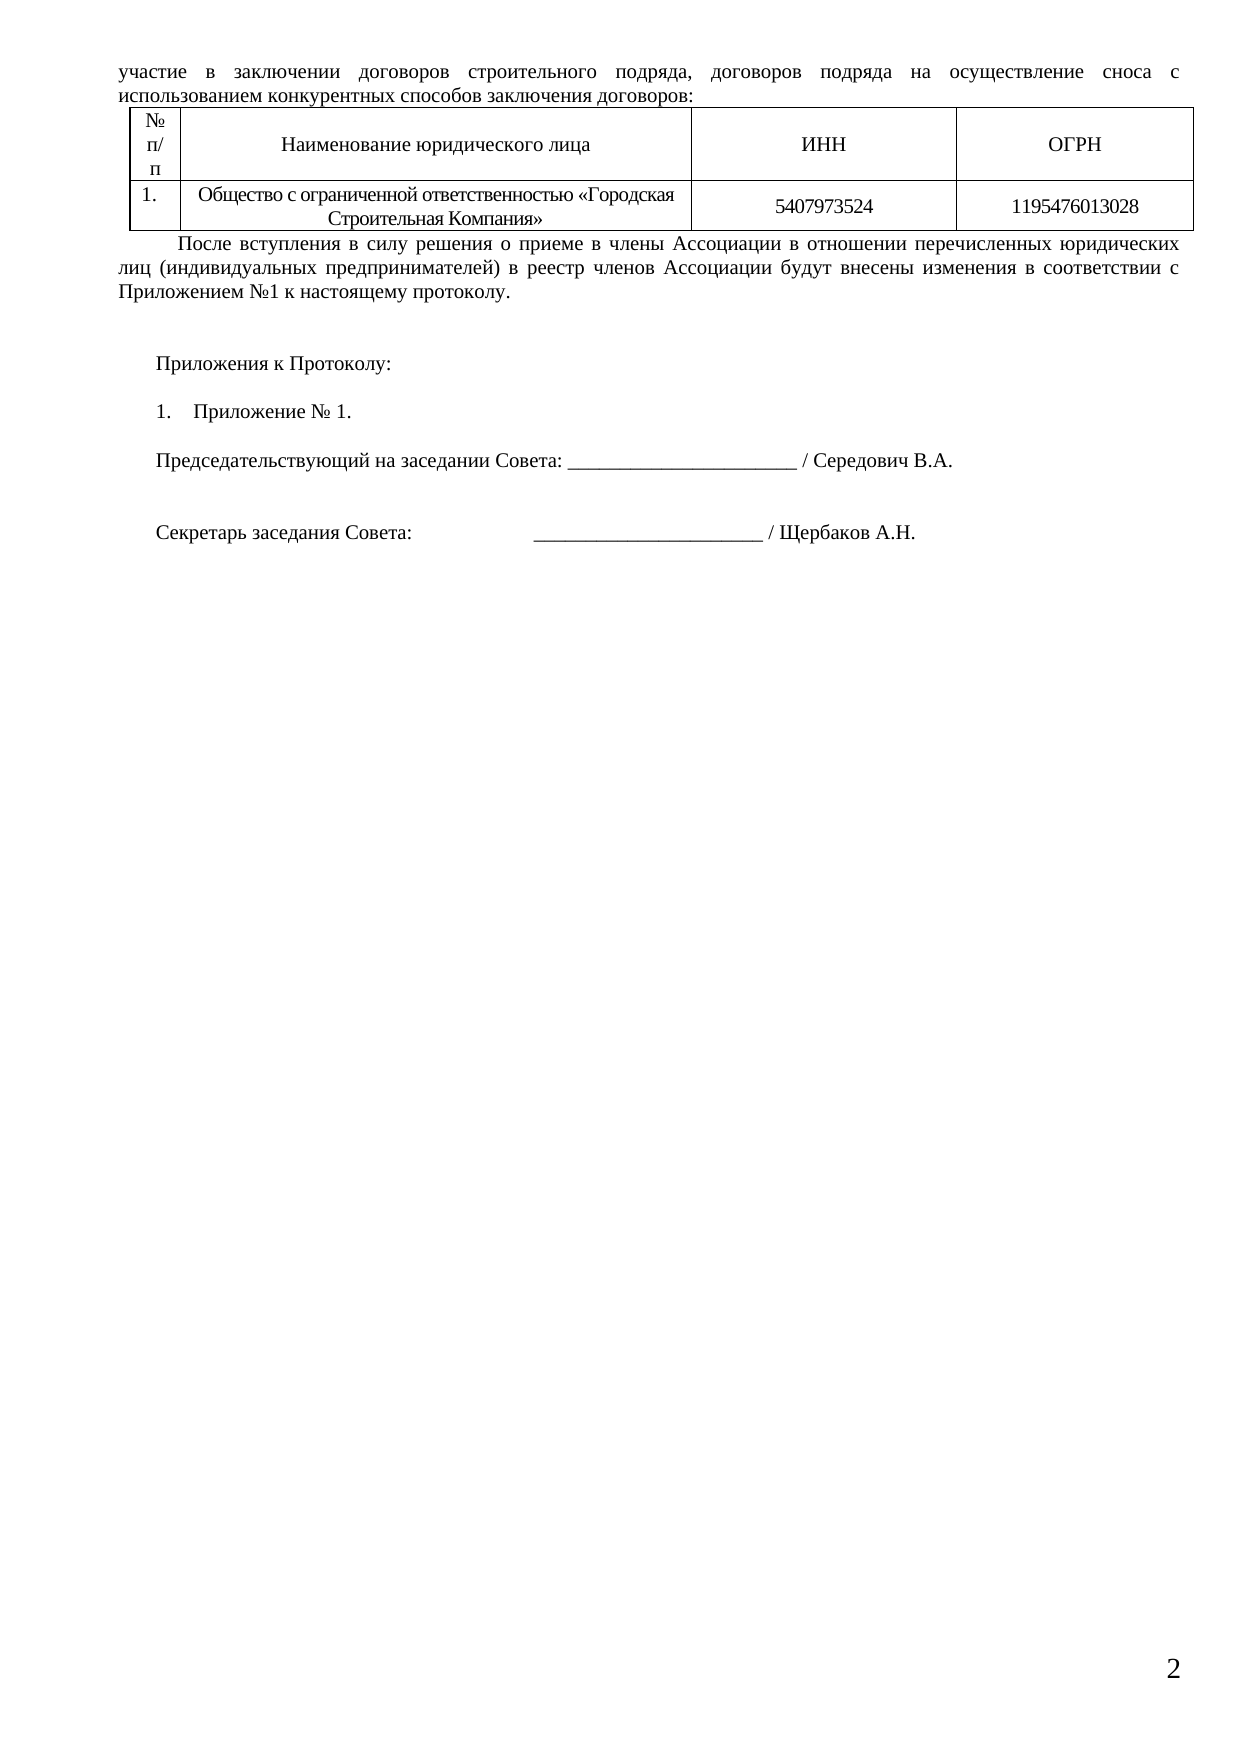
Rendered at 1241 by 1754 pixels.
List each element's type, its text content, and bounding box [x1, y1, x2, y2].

text Приложения к Протоколу: [118, 351, 1181, 375]
table_header ИНН [692, 108, 956, 180]
table_header ОГРН [957, 108, 1193, 180]
table_cell Общество с ограниченной ответственностью «Городская Строительная Компания» [181, 181, 691, 230]
table_header № п/п [131, 108, 180, 180]
table_cell [131, 181, 180, 230]
table_cell 1195476013028 [957, 181, 1193, 230]
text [118, 59, 1181, 107]
text Секретарь заседания Совета: ______________________ / Щербаков А.Н. [156, 520, 1181, 573]
table_header Наименование юридического лица [181, 108, 691, 180]
table_cell 5407973524 [692, 181, 956, 230]
text Председательствующий на заседании Совета: ______________________ / Середович В.А. [156, 448, 1181, 472]
list Приложение № 1. [156, 399, 1181, 423]
